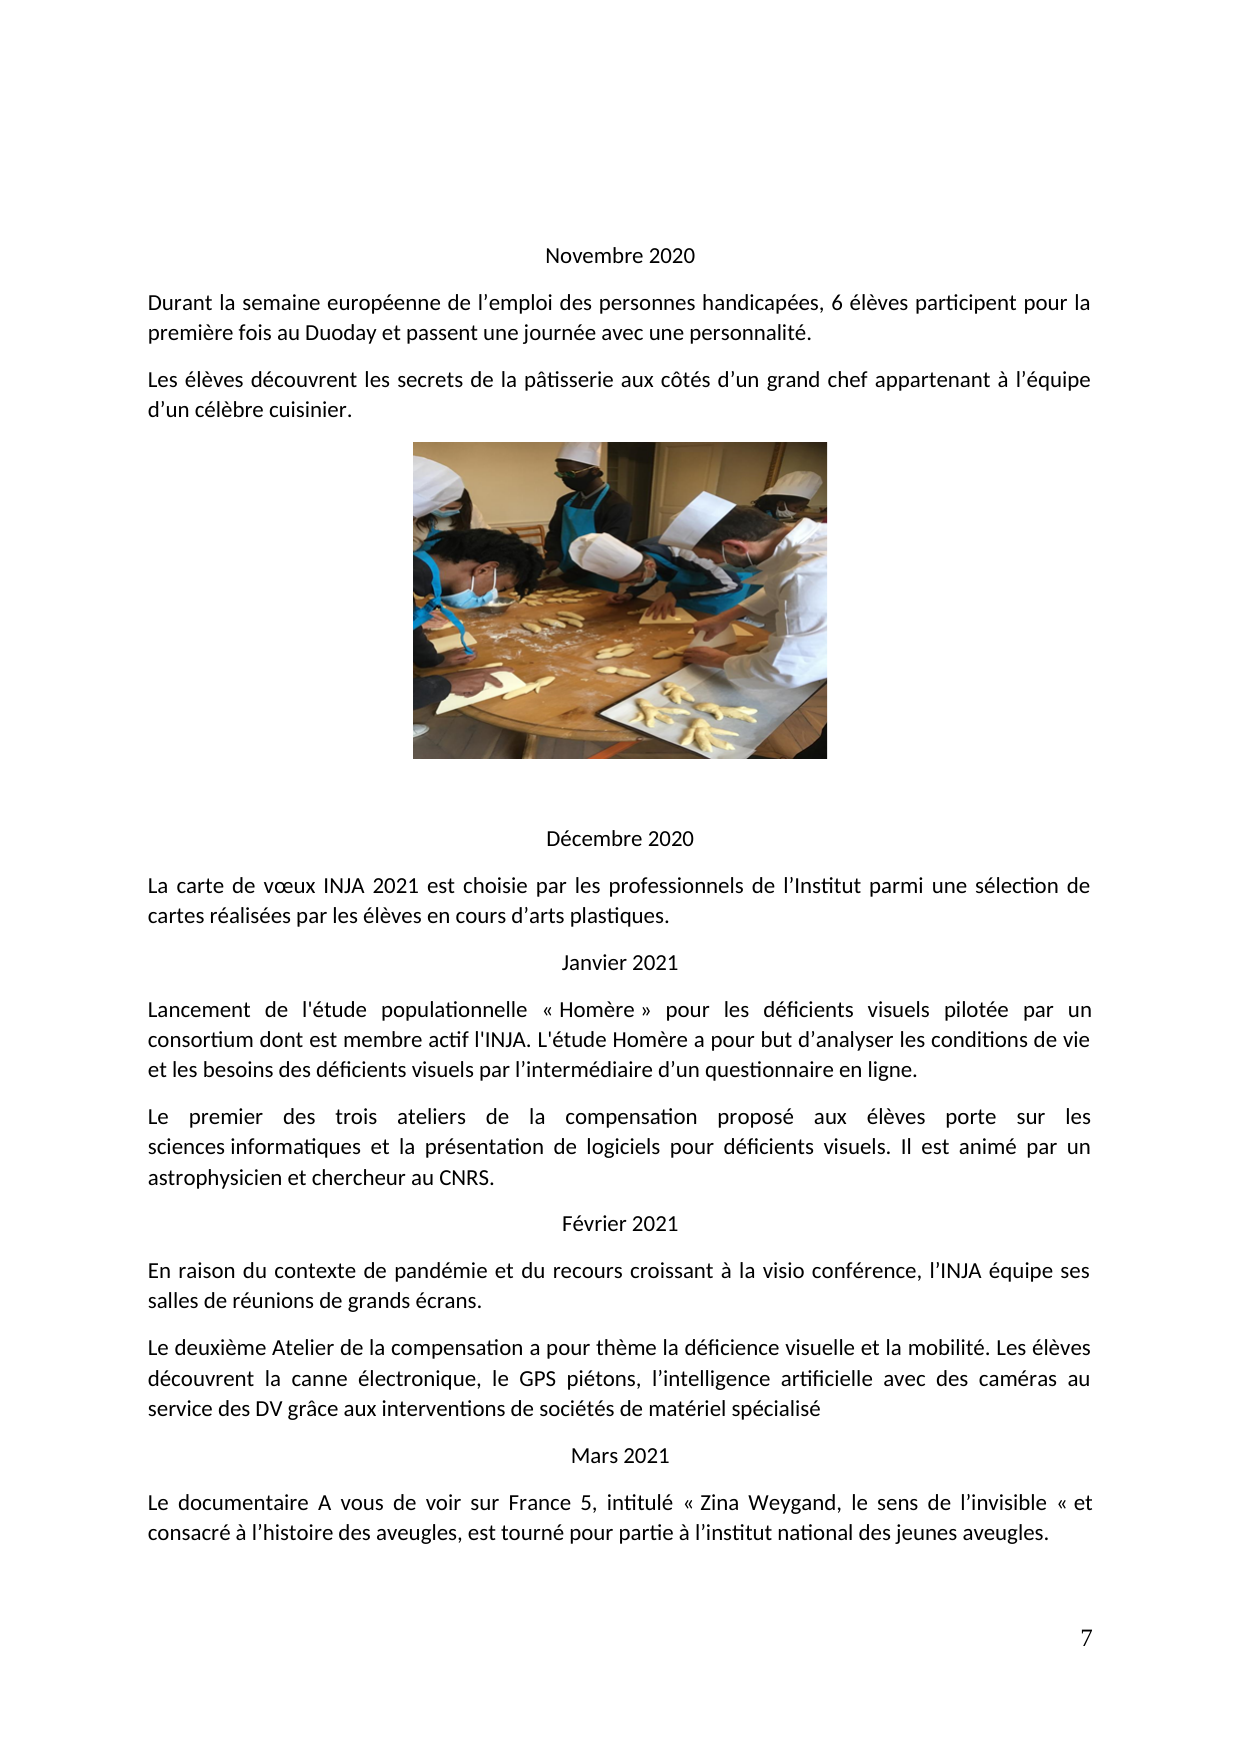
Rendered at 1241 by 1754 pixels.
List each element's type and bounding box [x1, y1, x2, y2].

picture [413, 442, 828, 759]
